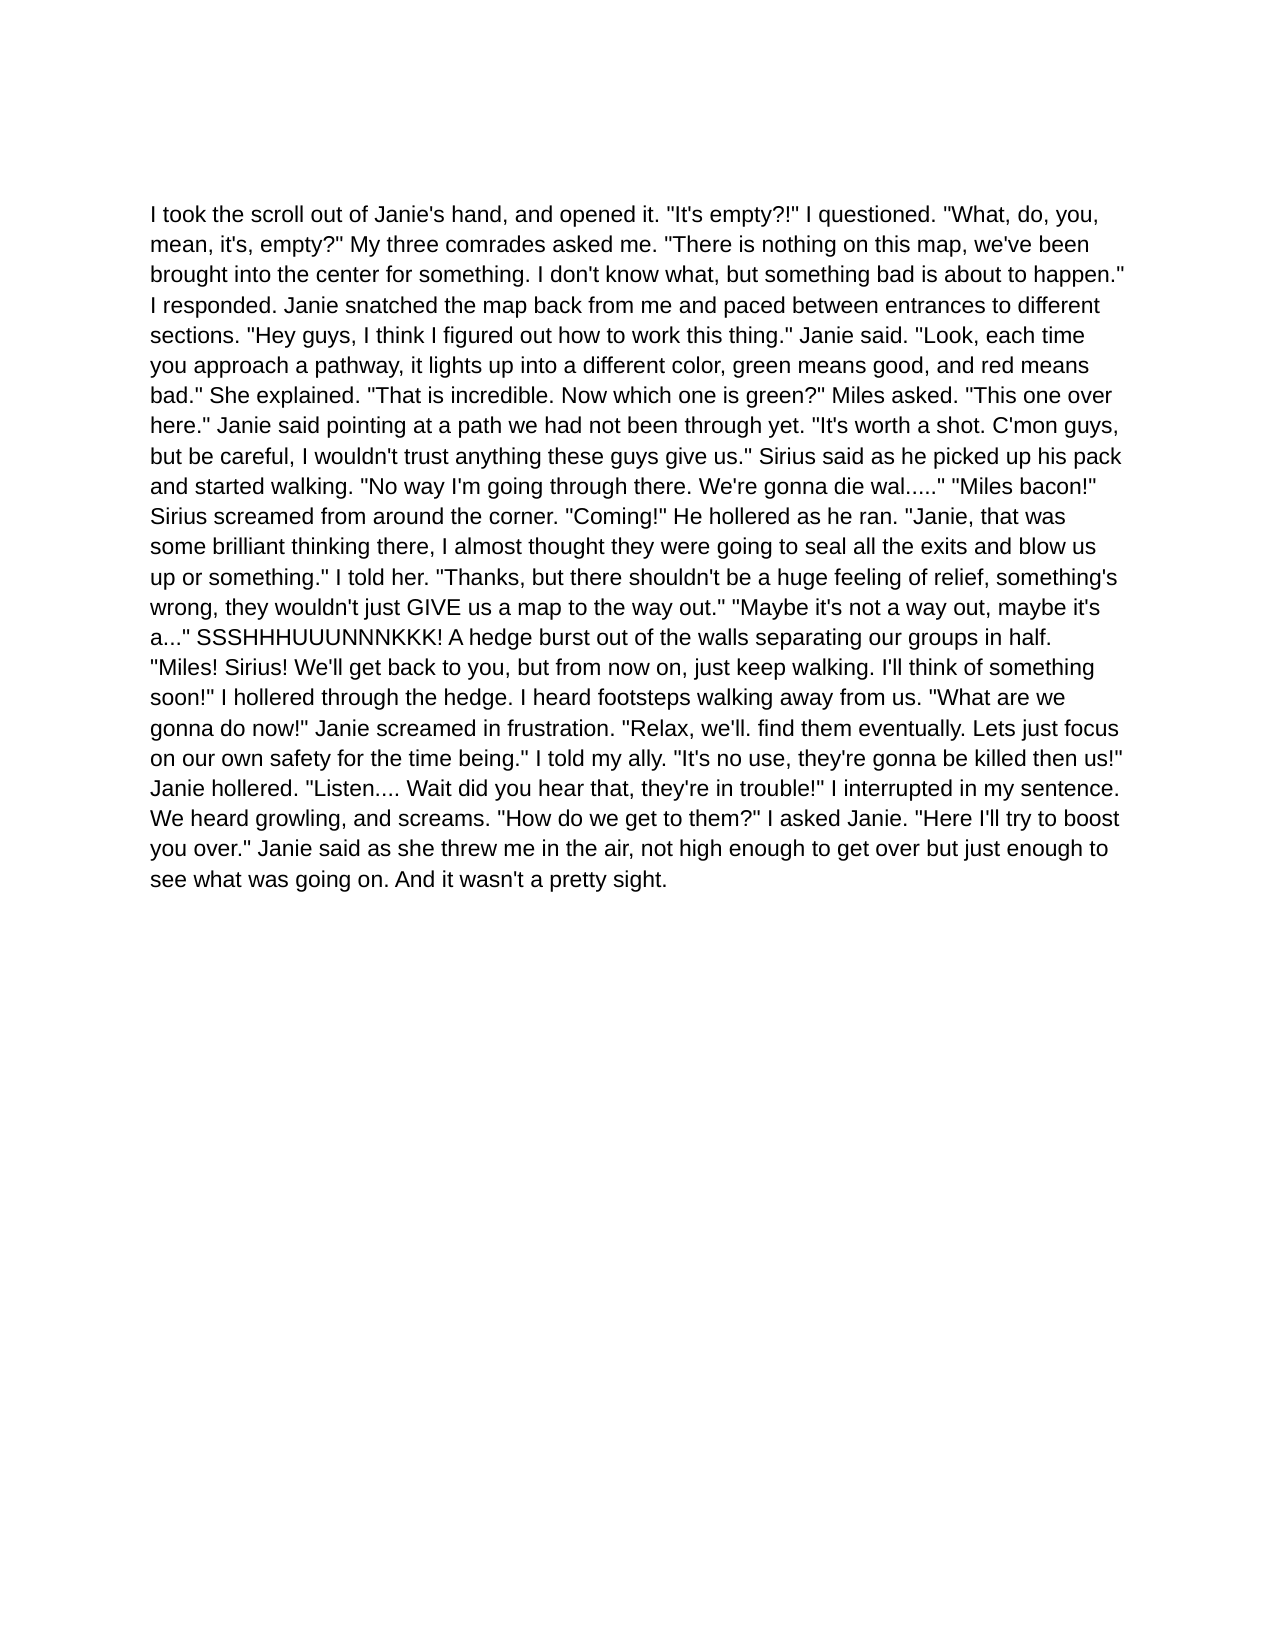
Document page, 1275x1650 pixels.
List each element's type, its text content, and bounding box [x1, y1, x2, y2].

text I took the scroll out of Janie's hand, and opened it. "It's empty?!" I questioned. "What, do, you, mean, it's, empty?" My three comrades asked me. "There is nothing on this map, we've been brought into the center for something. I don't know what, but something bad is about to happen." I responded. Janie snatched the map back from me and paced between entrances to different sections. "Hey guys, I think I figured out how to work this thing." Janie said. "Look, each time you approach a pathway, it lights up into a different color, green means good, and red means bad." She explained. "That is incredible. Now which one is green?" Miles asked. "This one over here." Janie said pointing at a path we had not been through yet. "It's worth a shot. C'mon guys, but be careful, I wouldn't trust anything these guys give us." Sirius said as he picked up his pack and started walking. "No way I'm going through there. We're gonna die wal....." "Miles bacon!" Sirius screamed from around the corner. "Coming!" He hollered as he ran. "Janie, that was some brilliant thinking there, I almost thought they were going to seal all the exits and blow us up or something." I told her. "Thanks, but there shouldn't be a huge feeling of relief, something's wrong, they wouldn't just GIVE us a map to the way out." "Maybe it's not a way out, maybe it's a..." SSSHHHUUUNNNKKK! A hedge burst out of the walls separating our groups in half. "Miles! Sirius! We'll get back to you, but from now on, just keep walking. I'll think of something soon!" I hollered through the hedge. I heard footsteps walking away from us. "What are we gonna do now!" Janie screamed in frustration. "Relax, we'll. find them eventually. Lets just focus on our own safety for the time being." I told my ally. "It's no use, they're gonna be killed then us!" Janie hollered. "Listen.... Wait did you hear that, they're in trouble!" I interrupted in my sentence. We heard growling, and screams. "How do we get to them?" I asked Janie. "Here I'll try to boost you over." Janie said as she threw me in the air, not high enough to get over but just enough to see what was going on. And it wasn't a pretty sight. [150, 201, 1125, 892]
